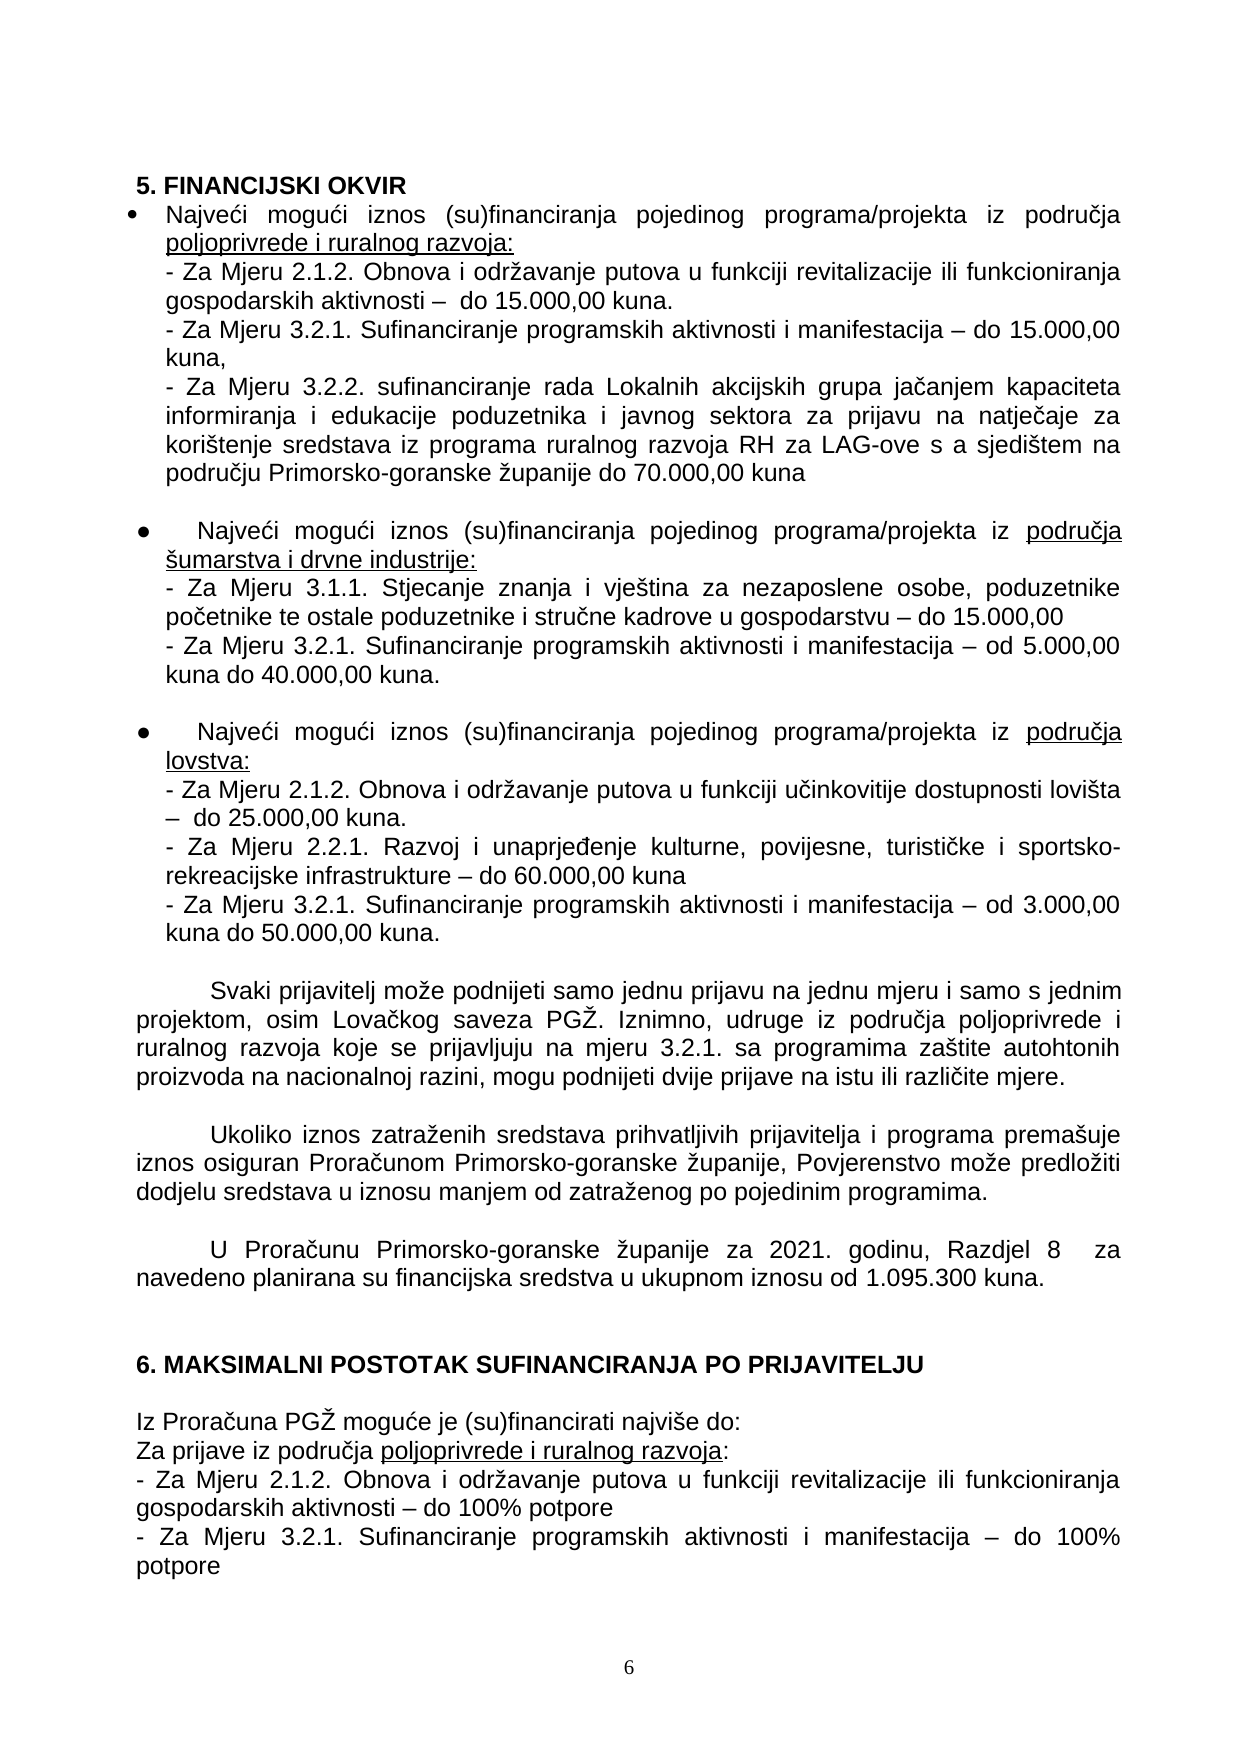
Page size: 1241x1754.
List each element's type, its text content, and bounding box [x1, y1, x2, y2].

list Najveći mogući iznos (su)financiranja pojedinog programa/projekta iz područja poljoprivrede i ruralnog razvoja: [128, 199, 1122, 257]
text - Za Mjeru 3.1.1. Stjecanje znanja i vještina za nezaposlene osobe, poduzetnike početnike te ostale poduzetnike i stručne kadrove u gospodarstvu – do 15.000,00 [165, 573, 1122, 631]
text Iz Proračuna PGŽ moguće je (su)financirati najviše do: [136, 1407, 1122, 1436]
text ● Najveći mogući iznos (su)financiranja pojedinog programa/projekta iz područja lovstva: [136, 717, 1122, 775]
text - Za Mjeru 3.2.2. sufinanciranje rada Lokalnih akcijskih grupa jačanjem kapaciteta informiranja i edukacije poduzetnika i javnog sektora za prijavu na natječaje za korištenje sredstava iz programa ruralnog razvoja RH za LAG-ove s a sjedištem na području Primorsko-goranske županije do 70.000,00 kuna [165, 372, 1122, 487]
text 6. MAKSIMALNI POSTOTAK SUFINANCIRANJA PO PRIJAVITELJU [136, 1350, 1122, 1378]
text - Za Mjeru 3.2.1. Sufinanciranje programskih aktivnosti i manifestacija – od 3.000,00 kuna do 50.000,00 kuna. [165, 890, 1122, 947]
text - Za Mjeru 3.2.1. Sufinanciranje programskih aktivnosti i manifestacija – do 100% potpore [136, 1522, 1122, 1580]
text - Za Mjeru 2.1.2. Obnova i održavanje putova u funkciji učinkovitije dostupnosti lovišta – do 25.000,00 kuna. [165, 775, 1122, 832]
text Za prijave iz područja poljoprivrede i ruralnog razvoja: [136, 1436, 1122, 1465]
text ● Najveći mogući iznos (su)financiranja pojedinog programa/projekta iz područja šumarstva i drvne industrije: [136, 516, 1122, 573]
text - Za Mjeru 2.1.2. Obnova i održavanje putova u funkciji revitalizacije ili funkcioniranja gospodarskih aktivnosti – do 15.000,00 kuna. [165, 257, 1122, 315]
text 5. FINANCIJSKI OKVIR [136, 171, 1122, 199]
text - Za Mjeru 2.2.1. Razvoj i unaprjeđenje kulturne, povijesne, turističke i sportsko-rekreacijske infrastrukture – do 60.000,00 kuna [165, 832, 1122, 890]
text Ukoliko iznos zatraženih sredstava prihvatljivih prijavitelja i programa premašuje iznos osiguran Proračunom Primorsko-goranske županije, Povjerenstvo može predložiti dodjelu sredstava u iznosu manjem od zatraženog po pojedinim programima. [136, 1120, 1122, 1206]
text U Proračunu Primorsko-goranske županije za 2021. godinu, Razdjel 8 za navedeno planirana su financijska sredstva u ukupnom iznosu od 1.095.300 kuna. [136, 1235, 1122, 1292]
text - Za Mjeru 2.1.2. Obnova i održavanje putova u funkciji revitalizacije ili funkcioniranja gospodarskih aktivnosti – do 100% potpore [136, 1465, 1122, 1522]
text - Za Mjeru 3.2.1. Sufinanciranje programskih aktivnosti i manifestacija – od 5.000,00 kuna do 40.000,00 kuna. [165, 631, 1122, 688]
text - Za Mjeru 3.2.1. Sufinanciranje programskih aktivnosti i manifestacija – do 15.000,00 kuna, [165, 315, 1122, 372]
text Svaki prijavitelj može podnijeti samo jednu prijavu na jednu mjeru i samo s jednim projektom, osim Lovačkog saveza PGŽ. Iznimno, udruge iz područja poljoprivrede i ruralnog razvoja koje se prijavljuju na mjeru 3.2.1. sa programima zaštite autohtonih proizvoda na nacionalnoj razini, mogu podnijeti dvije prijave na istu ili različite mjere. [136, 976, 1122, 1091]
